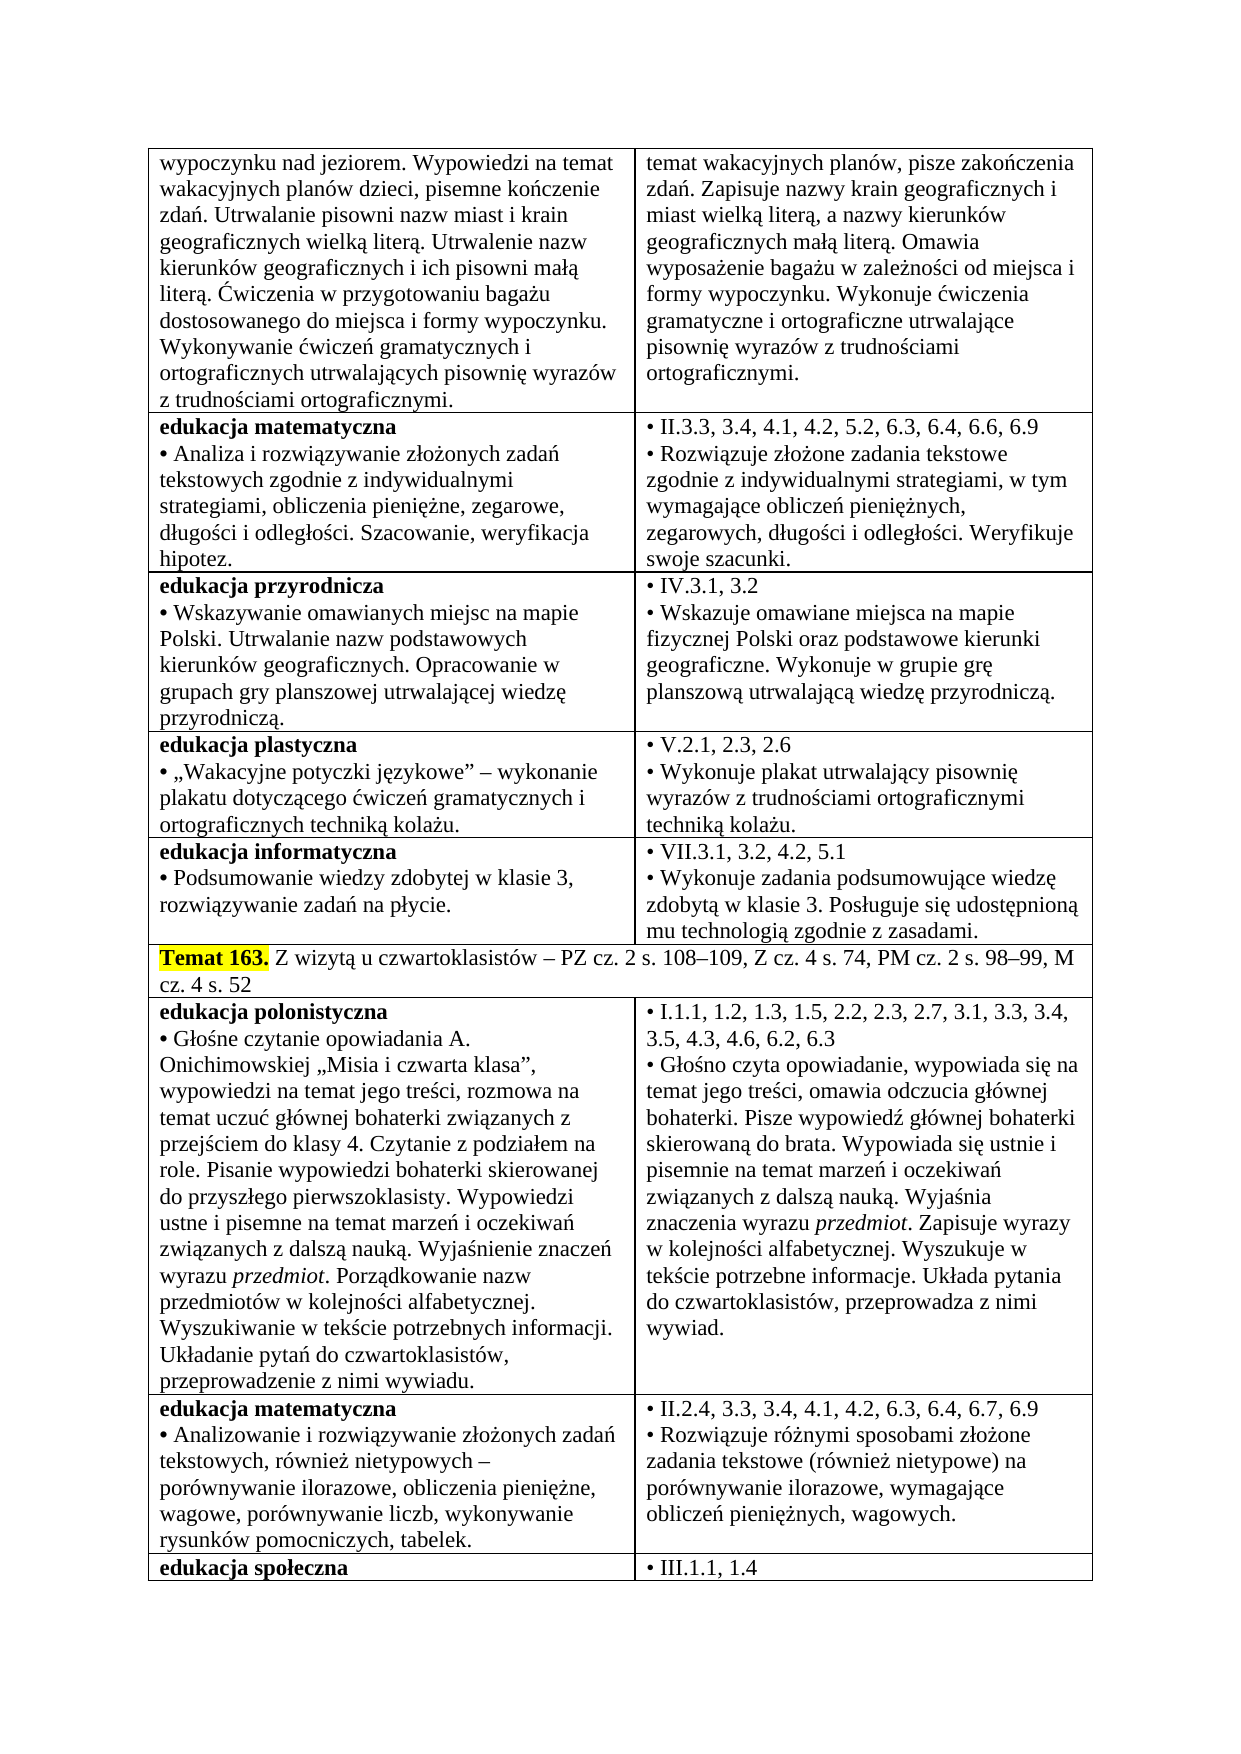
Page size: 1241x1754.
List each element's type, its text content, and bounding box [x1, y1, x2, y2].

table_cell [636, 1554, 1092, 1580]
table_cell edukacja przyrodnicza • Wskazywanie omawianych miejsc na mapie Polski. Utrwalanie nazw podstawowych kierunków geograficznych. Opracowanie w grupach gry planszowej utrwalającej wiedzę przyrodniczą. [149, 573, 634, 731]
table_cell • V.2.1, 2.3, 2.6 • Wykonuje plakat utrwalający pisownię wyrazów z trudnościami ortograficznymi techniką kolażu. [636, 732, 1092, 837]
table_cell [149, 149, 634, 412]
table_cell Temat 163. Z wizytą u czwartoklasistów – PZ cz. 2 s. 108–109, Z cz. 4 s. 74, PM cz. 2 s. 98–99, M cz. 4 s. 52 [149, 945, 1092, 997]
table_cell • II.3.3, 3.4, 4.1, 4.2, 5.2, 6.3, 6.4, 6.6, 6.9 • Rozwiązuje złożone zadania tekstowe zgodnie z indywidualnymi strategiami, w tym wymagające obliczeń pieniężnych, zegarowych, długości i odległości. Weryfikuje swoje szacunki. [636, 413, 1092, 571]
table_cell edukacja matematyczna • Analiza i rozwiązywanie złożonych zadań tekstowych zgodnie z indywidualnymi strategiami, obliczenia pieniężne, zegarowe, długości i odległości. Szacowanie, weryfikacja hipotez. [149, 413, 634, 571]
table_cell • VII.3.1, 3.2, 4.2, 5.1 • Wykonuje zadania podsumowujące wiedzę zdobytą w klasie 3. Posługuje się udostępnioną mu technologią zgodnie z zasadami. [636, 838, 1092, 943]
table_cell edukacja informatyczna • Podsumowanie wiedzy zdobytej w klasie 3, rozwiązywanie zadań na płycie. [149, 838, 634, 943]
table_cell edukacja polonistyczna • Głośne czytanie opowiadania A. Onichimowskiej „Misia i czwarta klasa”, wypowiedzi na temat jego treści, rozmowa na temat uczuć głównej bohaterki związanych z przejściem do klasy 4. Czytanie z podziałem na role. Pisanie wypowiedzi bohaterki skierowanej do przyszłego pierwszoklasisty. Wypowiedzi ustne i pisemne na temat marzeń i oczekiwań związanych z dalszą nauką. Wyjaśnienie znaczeń wyrazu przedmiot. Porządkowanie nazw przedmiotów w kolejności alfabetycznej. Wyszukiwanie w tekście potrzebnych informacji. Układanie pytań do czwartoklasistów, przeprowadzenie z nimi wywiadu. [149, 998, 634, 1393]
table_cell • II.2.4, 3.3, 3.4, 4.1, 4.2, 6.3, 6.4, 6.7, 6.9 • Rozwiązuje różnymi sposobami złożone zadania tekstowe (również nietypowe) na porównywanie ilorazowe, wymagające obliczeń pieniężnych, wagowych. [636, 1395, 1092, 1553]
table_cell • I.1.1, 1.2, 1.3, 1.5, 2.2, 2.3, 2.7, 3.1, 3.3, 3.4, 3.5, 4.3, 4.6, 6.2, 6.3 • Głośno czyta opowiadanie, wypowiada się na temat jego treści, omawia odczucia głównej bohaterki. Pisze wypowiedź głównej bohaterki skierowaną do brata. Wypowiada się ustnie i pisemnie na temat marzeń i oczekiwań związanych z dalszą nauką. Wyjaśnia znaczenia wyrazu przedmiot. Zapisuje wyrazy w kolejności alfabetycznej. Wyszukuje w tekście potrzebne informacje. Układa pytania do czwartoklasistów, przeprowadza z nimi wywiad. [636, 998, 1092, 1393]
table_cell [149, 1554, 634, 1580]
table_cell edukacja plastyczna • „Wakacyjne potyczki językowe” – wykonanie plakatu dotyczącego ćwiczeń gramatycznych i ortograficznych techniką kolażu. [149, 732, 634, 837]
table_cell edukacja matematyczna • Analizowanie i rozwiązywanie złożonych zadań tekstowych, również nietypowych – porównywanie ilorazowe, obliczenia pieniężne, wagowe, porównywanie liczb, wykonywanie rysunków pomocniczych, tabelek. [149, 1395, 634, 1553]
table_cell • IV.3.1, 3.2 • Wskazuje omawiane miejsca na mapie fizycznej Polski oraz podstawowe kierunki geograficzne. Wykonuje w grupie grę planszową utrwalającą wiedzę przyrodniczą. [636, 573, 1092, 731]
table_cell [636, 149, 1092, 412]
